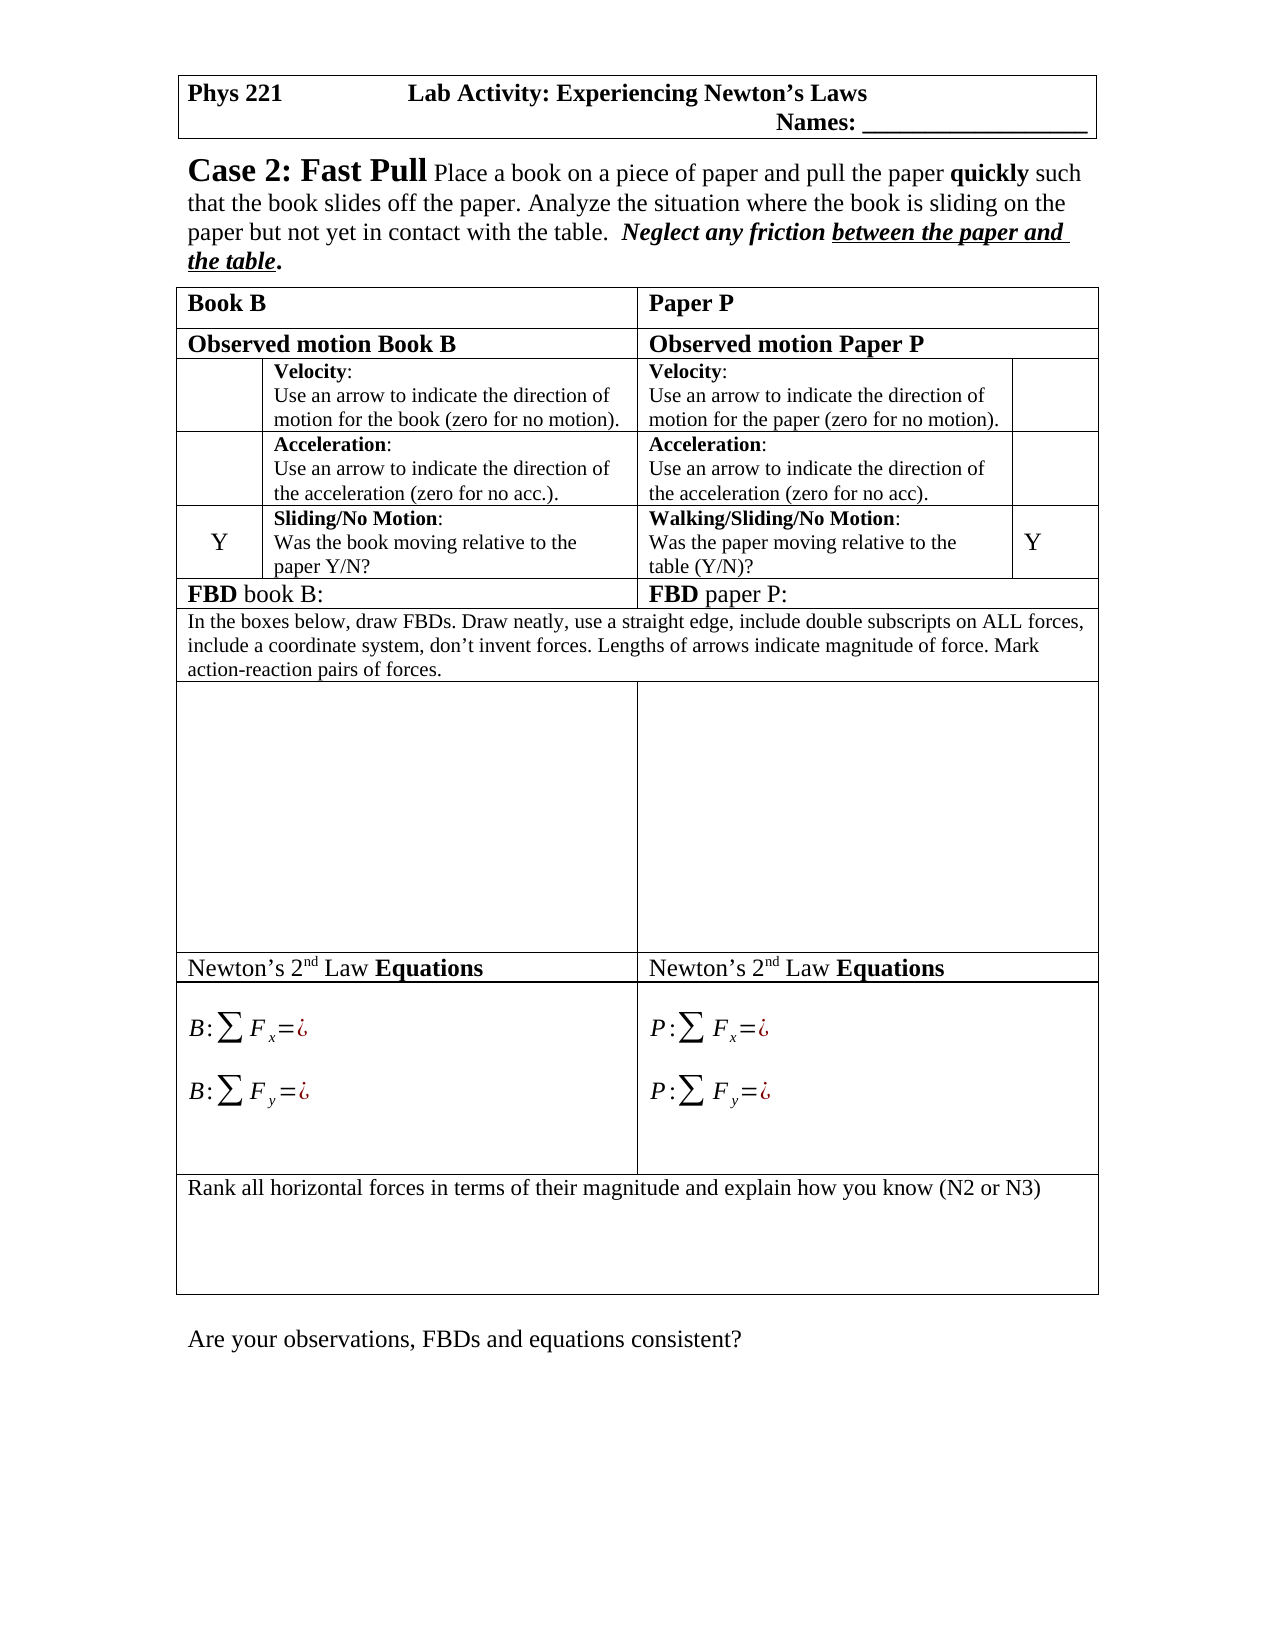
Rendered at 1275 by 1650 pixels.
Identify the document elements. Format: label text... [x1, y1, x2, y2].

table_cell Velocity: Use an arrow to indicate the direction of motion for the paper (zero for no motion). [638, 359, 1012, 431]
table_cell Observed motion Book B [177, 329, 637, 358]
table_cell Acceleration: Use an arrow to indicate the direction of the acceleration (zero for no acc.). [263, 432, 637, 504]
table_cell [177, 359, 262, 431]
table_cell FBD book B: [177, 579, 637, 607]
table_cell [638, 983, 1098, 1173]
table_cell [638, 682, 1098, 952]
table_cell FBD paper P: [638, 579, 1098, 607]
table_cell Newton’s 2nd Law Equations [638, 953, 1098, 981]
table_cell Observed motion Paper P [638, 329, 1098, 358]
table_cell [177, 432, 262, 504]
table_cell [1013, 432, 1098, 504]
table_cell Acceleration: Use an arrow to indicate the direction of the acceleration (zero for no acc). [638, 432, 1012, 504]
table_cell Y [1013, 506, 1098, 578]
table_cell Y [177, 506, 262, 578]
table_header Paper P [638, 288, 1098, 328]
table_cell Newton’s 2nd Law Equations [177, 953, 637, 981]
table_cell Sliding/No Motion: Was the book moving relative to the paper Y/N? [263, 506, 637, 578]
table_cell Walking/Sliding/No Motion: Was the paper moving relative to the table (Y/N)? [638, 506, 1012, 578]
table_cell Velocity: Use an arrow to indicate the direction of motion for the book (zero for no motion). [263, 359, 637, 431]
table_cell [1013, 359, 1098, 431]
table_cell Rank all horizontal forces in terms of their magnitude and explain how you know (N2 or N3) [177, 1175, 1098, 1294]
table_cell [177, 682, 637, 952]
text Case 2: Fast Pull Place a book on a piece of paper and pull the paper quickly such that the book slides off the paper. Analyze the situation where the book is sliding on the paper but not yet in contact with the table. Neglect any friction between the paper and the table. [187, 150, 1087, 274]
table_cell [177, 983, 637, 1173]
table_cell In the boxes below, draw FBDs. Draw neatly, use a straight edge, include double subscripts on ALL forces, include a coordinate system, don’t invent forces. Lengths of arrows indicate magnitude of force. Mark action-reaction pairs of forces. [177, 609, 1098, 681]
text Are your observations, FBDs and equations consistent? [187, 1324, 1087, 1353]
table_header Book B [177, 288, 637, 328]
